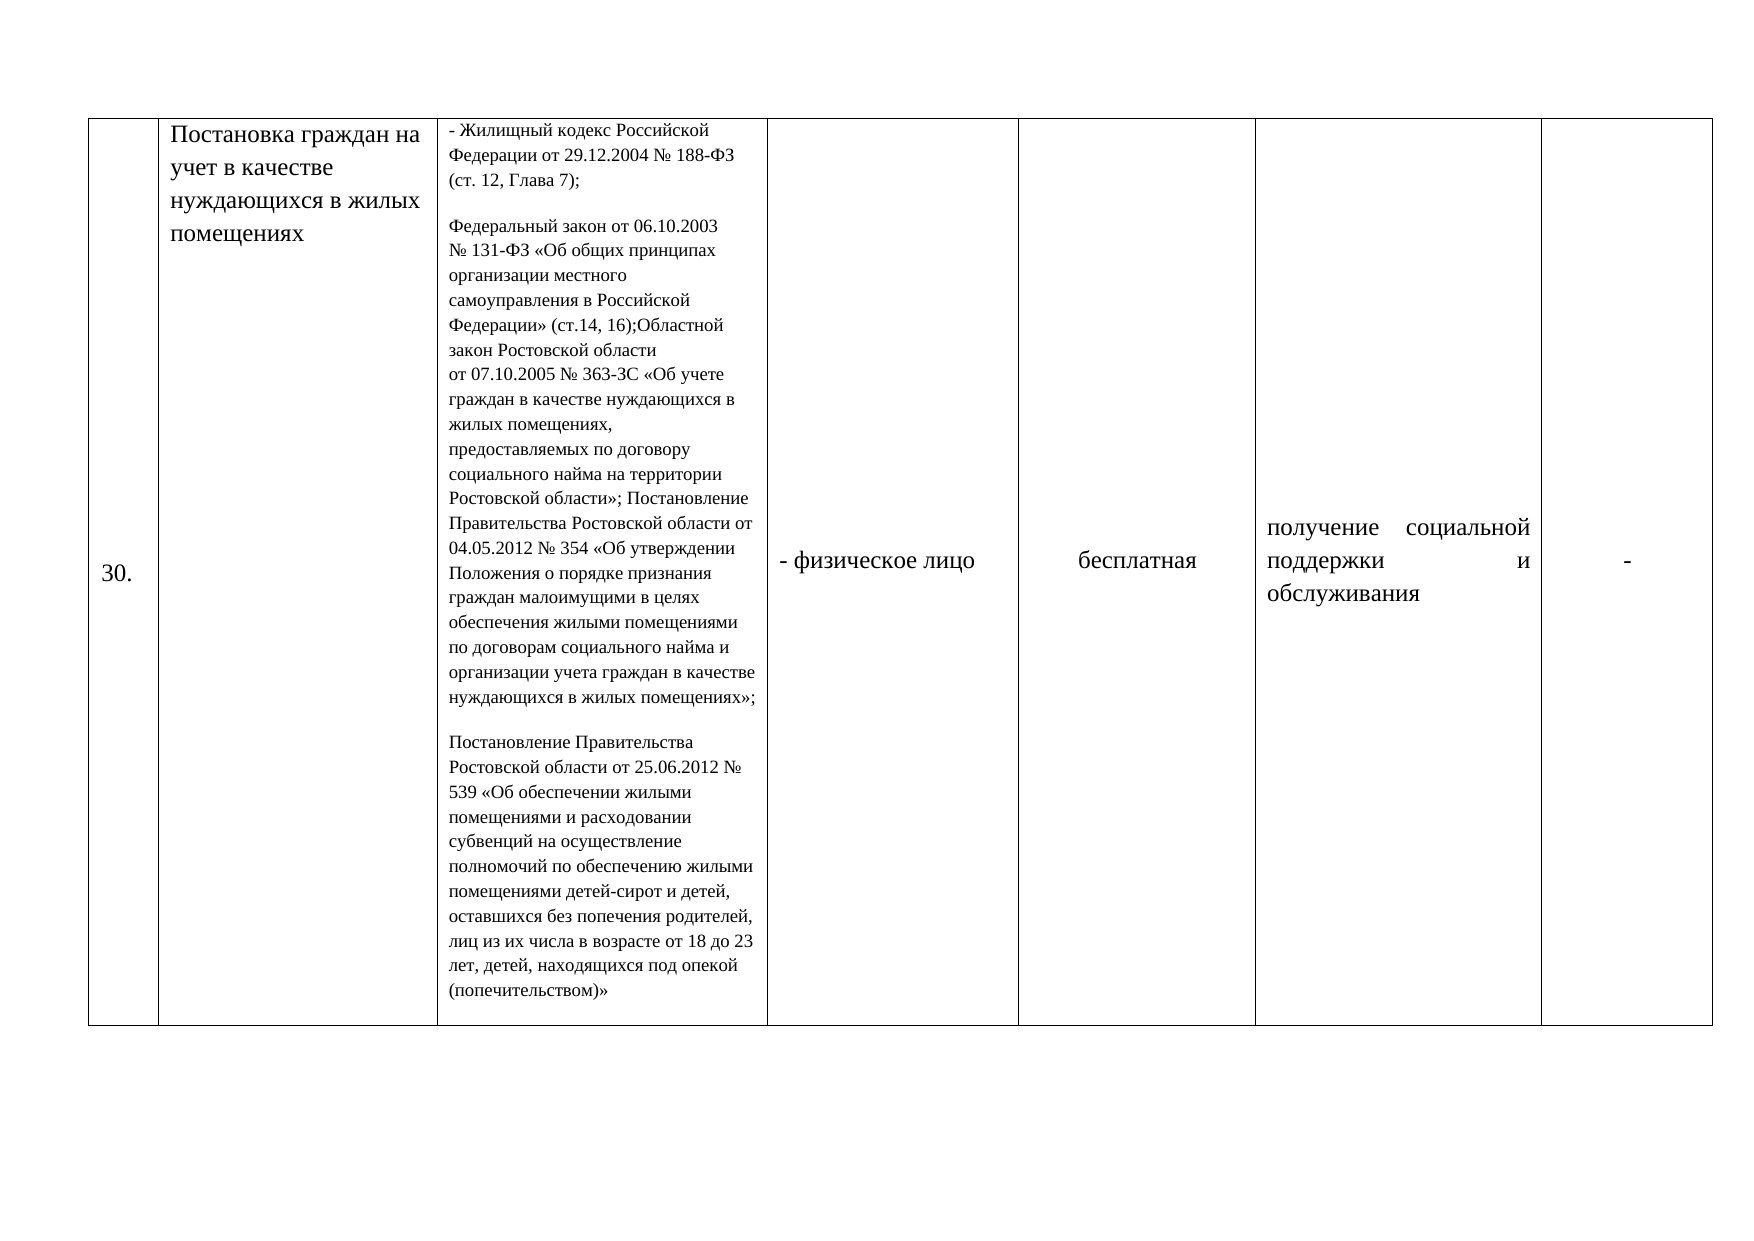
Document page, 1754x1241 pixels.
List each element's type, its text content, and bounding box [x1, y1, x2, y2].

table_cell - физическое лицо [768, 119, 1018, 1025]
table_cell - [1542, 119, 1712, 1025]
table_cell Постановка граждан на учет в качестве нуждающихся в жилых помещениях [159, 119, 437, 1025]
table_cell - Жилищный кодекс Российской Федерации от 29.12.2004 № 188-ФЗ (ст. 12, Глава 7); Федеральный закон от 06.10.2003 № 131-ФЗ «Об общих принципах организации местного самоуправления в Российской Федерации» (ст.14, 16);Областной закон Ростовской области от 07.10.2005 № 363-ЗС «Об учете граждан в качестве нуждающихся в жилых помещениях, предоставляемых по договору социального найма на территории Ростовской области»; Постановление Правительства Ростовской области от 04.05.2012 № 354 «Об утверждении Положения о порядке признания граждан малоимущими в целях обеспечения жилыми помещениями по договорам социального найма и организации учета граждан в качестве нуждающихся в жилых помещениях»; Постановление Правительства Ростовской области от 25.06.2012 № 539 «Об обеспечении жилыми помещениями и расходовании субвенций на осуществление полномочий по обеспечению жилыми помещениями детей-сирот и детей, оставшихся без попечения родителей, лиц из их числа в возрасте от 18 до 23 лет, детей, находящихся под опекой (попечительством)» [438, 119, 767, 1025]
table_cell бесплатная [1019, 119, 1255, 1025]
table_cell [1256, 119, 1541, 1025]
table_cell [89, 119, 158, 1025]
